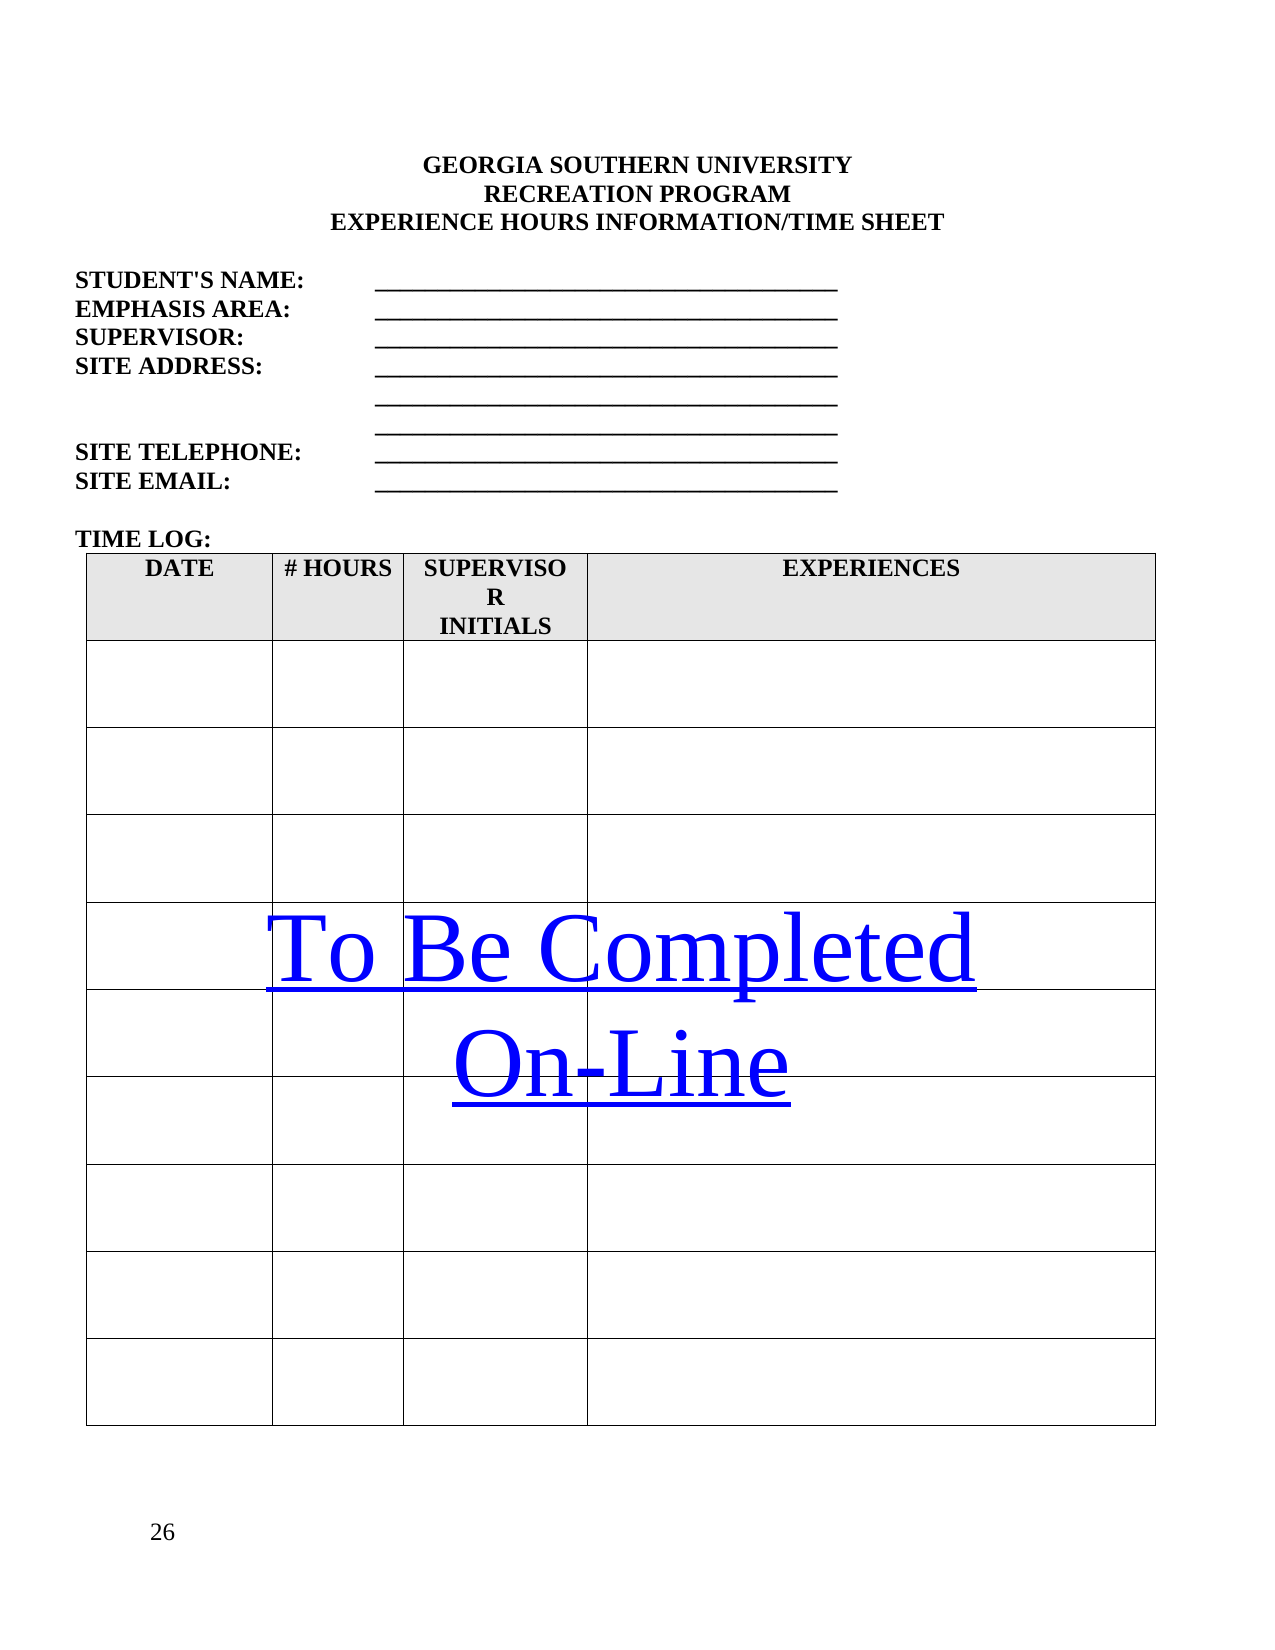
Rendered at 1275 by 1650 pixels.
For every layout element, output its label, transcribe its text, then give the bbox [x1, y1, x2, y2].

table_cell [273, 992, 403, 1076]
table_cell [588, 1165, 1155, 1251]
table_cell [87, 903, 272, 989]
table_cell [588, 1339, 1155, 1425]
table_cell [87, 815, 272, 902]
text EMPHASIS AREA: _____________________________________ [75, 294, 1125, 322]
table_header # HOURS [273, 554, 403, 640]
text EXPERIENCE HOURS INFORMATION/TIME SHEET [150, 207, 1125, 236]
table_cell [273, 1252, 403, 1338]
table_cell [273, 1339, 403, 1425]
table_cell [273, 728, 403, 814]
table_cell [404, 1252, 587, 1338]
table_cell [87, 641, 272, 727]
text RECREATION PROGRAM [150, 179, 1125, 207]
table_cell [273, 815, 403, 902]
table_cell [273, 641, 403, 727]
table_header EXPERIENCES [588, 554, 1155, 640]
table_cell [87, 728, 272, 814]
table_cell [404, 728, 587, 814]
table_cell [87, 1077, 272, 1163]
table_cell [404, 815, 587, 902]
table_cell [87, 1252, 272, 1338]
table_cell [404, 1077, 587, 1163]
text SITE TELEPHONE: _____________________________________ [75, 437, 1125, 466]
table_cell [87, 990, 272, 1076]
table_header DATE [87, 554, 272, 640]
table_cell [273, 1165, 403, 1251]
text _____________________________________ [300, 380, 1125, 409]
table_cell [87, 1339, 272, 1425]
table_cell [404, 903, 587, 987]
table_cell [588, 1077, 1155, 1163]
table_cell [588, 815, 1155, 902]
table_cell [404, 641, 587, 727]
table_cell [273, 1077, 403, 1163]
text _____________________________________ [300, 409, 1125, 437]
table_cell [87, 1165, 272, 1251]
text SUPERVISOR: _____________________________________ [75, 322, 1125, 351]
text SITE ADDRESS: _____________________________________ [75, 351, 1125, 380]
text STUDENT'S NAME: _____________________________________ [75, 265, 1125, 294]
table_cell [588, 903, 1155, 989]
table_cell [404, 992, 587, 1076]
table_cell [273, 903, 403, 987]
text TIME LOG: [75, 524, 1125, 552]
table_cell [588, 1252, 1155, 1338]
text SITE EMAIL: _____________________________________ [75, 466, 1125, 495]
table_cell [588, 641, 1155, 727]
table_cell [588, 990, 1155, 1076]
table_cell [404, 1339, 587, 1425]
subtitle GEORGIA SOUTHERN UNIVERSITY [150, 150, 1125, 179]
table_cell [404, 1165, 587, 1251]
table_cell [588, 728, 1155, 814]
table_header SUPERVISOR INITIALS [404, 554, 587, 640]
